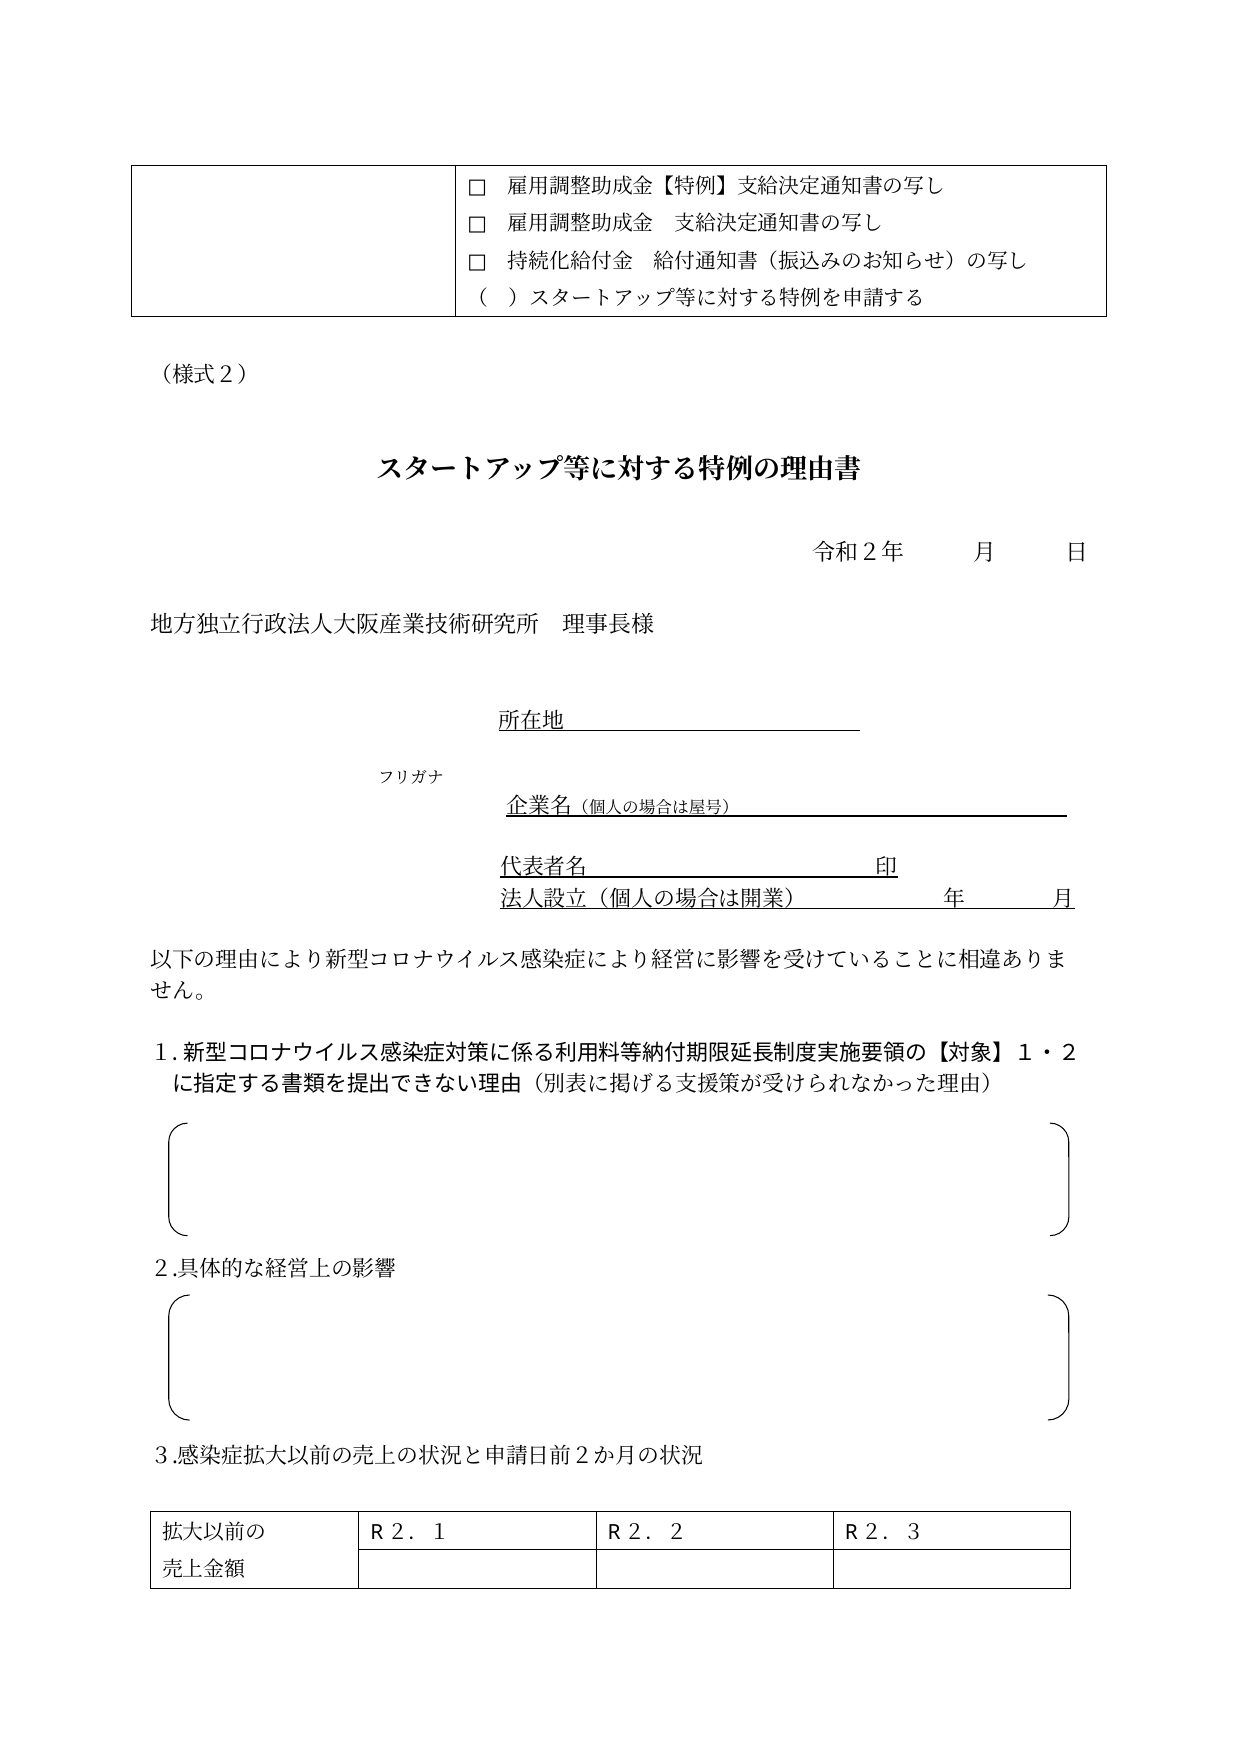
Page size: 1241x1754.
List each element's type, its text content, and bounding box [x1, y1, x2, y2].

text 所在地 [150, 703, 1087, 734]
table_cell [359, 1550, 596, 1588]
text 法人設立（個人の場合は開業） 年 月 [150, 881, 1087, 912]
text １. 新型コロナウイルス感染症対策に係る利用料等納付期限延長制度実施要領の【対象】１・２に指定する書類を提出できない理由（別表に掲げる支援策が受けられなかった理由） [150, 1035, 1087, 1098]
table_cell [132, 166, 455, 316]
text ３.感染症拡大以前の売上の状況と申請日前２か月の状況 [150, 1436, 1087, 1473]
table_header 拡大以前の 売上金額 [151, 1512, 358, 1588]
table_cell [456, 166, 1106, 316]
text 代表者名 印 [150, 849, 1087, 881]
table_header R２．２ [597, 1512, 833, 1549]
text 令和２年 月 日 [150, 534, 1087, 567]
text 以下の理由により新型コロナウイルス感染症により経営に影響を受けていることに相違ありません。 [150, 942, 1087, 1005]
text スタートアップ等に対する特例の理由書 [150, 429, 1087, 504]
table_cell [597, 1550, 833, 1588]
table_header R２．１ [359, 1512, 596, 1549]
table_cell [834, 1550, 1070, 1588]
text 企業名（個人の場合は屋号） [150, 788, 1087, 819]
text （様式２） [150, 354, 1087, 392]
text フリガナ [150, 764, 1087, 788]
text ２.具体的な経営上の影響 [150, 1248, 1087, 1286]
table_header R２．３ [834, 1512, 1070, 1549]
text 地方独立行政法人大阪産業技術研究所 理事長様 [150, 604, 1087, 642]
